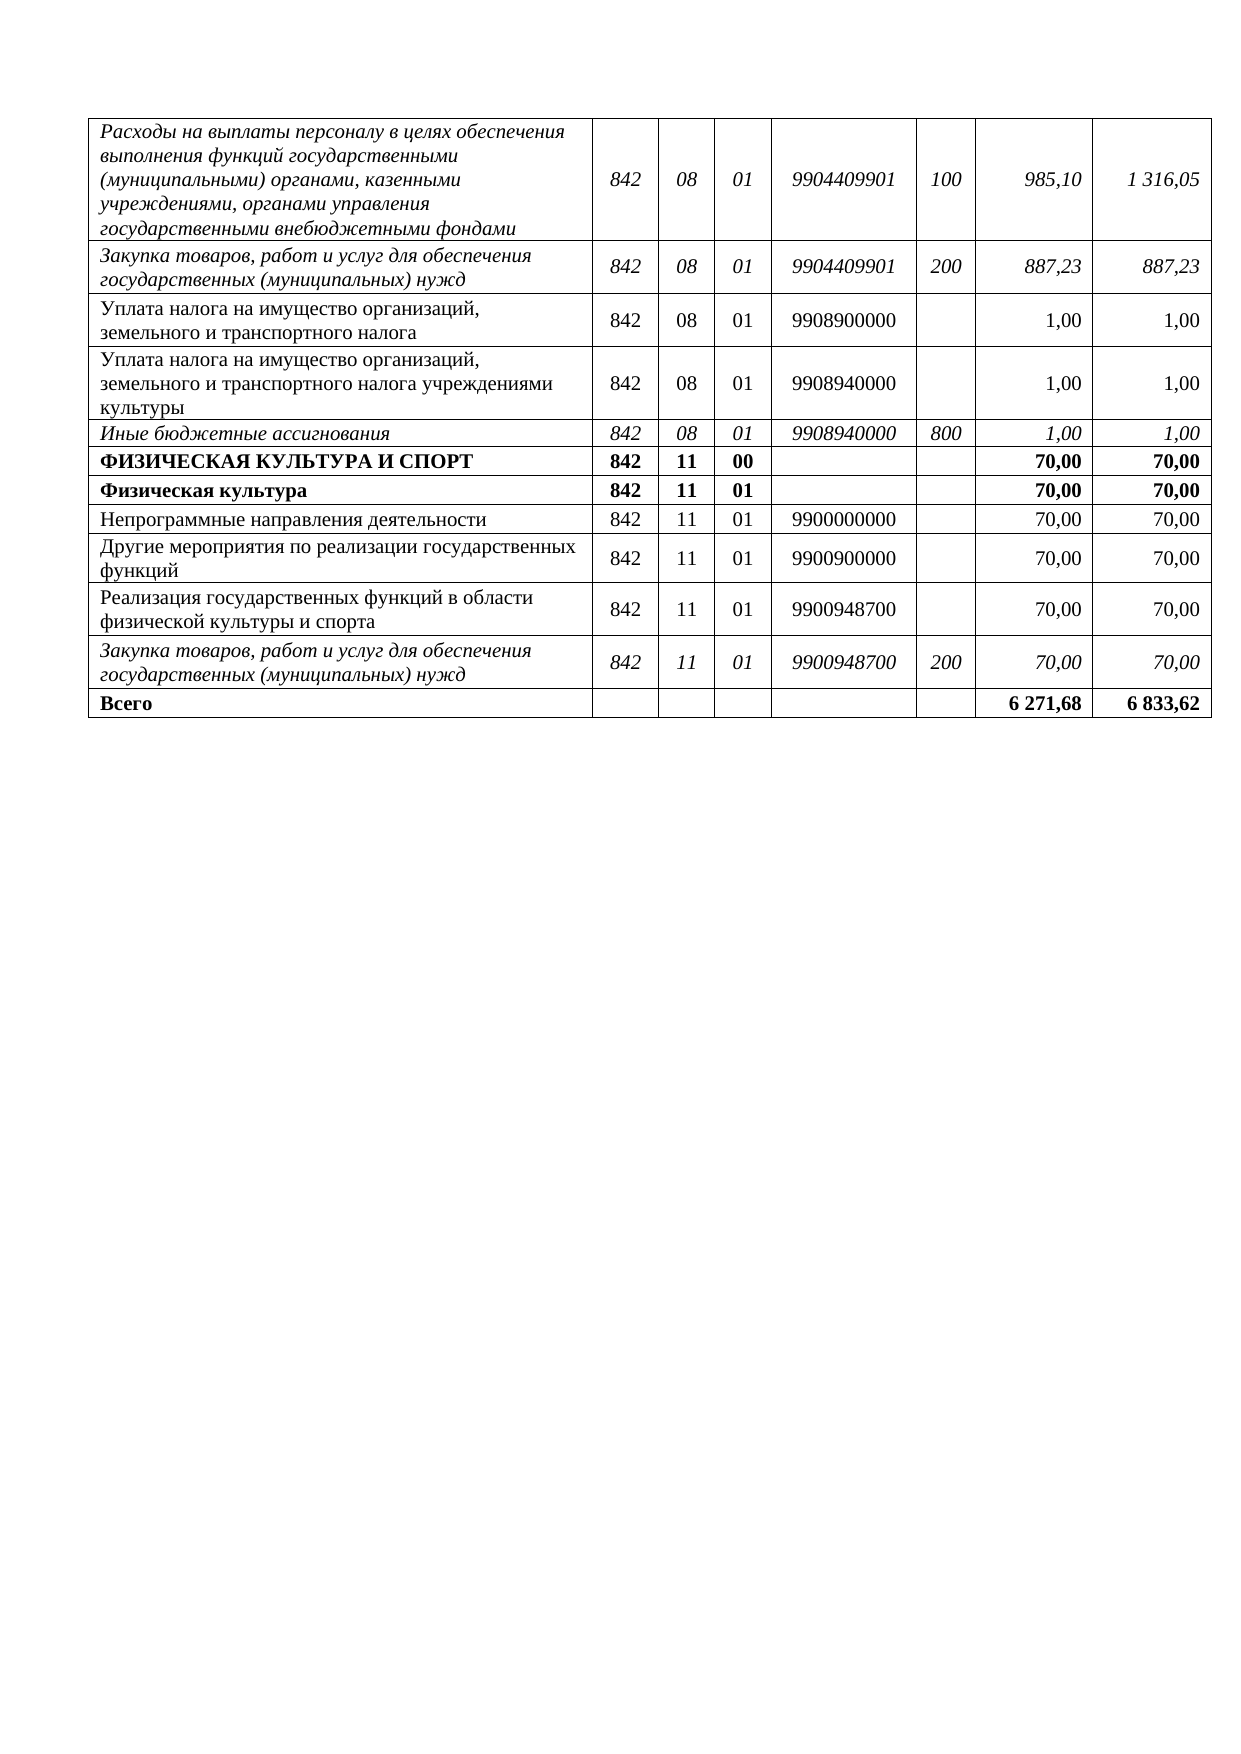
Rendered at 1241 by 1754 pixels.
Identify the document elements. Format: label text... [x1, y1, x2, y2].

table_cell 70,00 [1093, 447, 1211, 474]
table_cell [917, 347, 975, 419]
table_cell 1 316,05 [1093, 119, 1211, 239]
table_cell 1,00 [976, 347, 1092, 419]
table_cell 9900948700 [772, 583, 916, 635]
table_cell 01 [715, 241, 771, 293]
table_cell 9900000000 [772, 505, 916, 533]
table_cell 70,00 [976, 447, 1092, 474]
table_cell 01 [715, 505, 771, 533]
table_cell 01 [715, 583, 771, 635]
table_cell 842 [593, 583, 658, 635]
table_cell 70,00 [1093, 583, 1211, 635]
table_cell ФИЗИЧЕСКАЯ КУЛЬТУРА И СПОРТ [89, 447, 592, 474]
table_cell 70,00 [976, 505, 1092, 533]
table_cell [917, 534, 975, 582]
table_cell 842 [593, 241, 658, 293]
table_cell 11 [659, 447, 714, 474]
table_cell 11 [659, 534, 714, 582]
table_cell [917, 476, 975, 504]
table_cell Расходы на выплаты персоналу в целях обеспечения выполнения функций государственными (муниципальными) органами, казенными учреждениями, органами управления государственными внебюджетными фондами [89, 119, 592, 239]
table_cell 08 [659, 294, 714, 346]
table_cell [917, 505, 975, 533]
table_cell 9904409901 [772, 119, 916, 239]
table_cell 200 [917, 636, 975, 688]
table_cell 887,23 [1093, 241, 1211, 293]
table_cell Закупка товаров, работ и услуг для обеспечения государственных (муниципальных) нужд [89, 636, 592, 688]
table_cell 08 [659, 119, 714, 239]
table_cell 01 [715, 636, 771, 688]
table_cell 6 271,68 [976, 689, 1092, 717]
table_cell 9900948700 [772, 636, 916, 688]
table_cell Реализация государственных функций в области физической культуры и спорта [89, 583, 592, 635]
table_cell Уплата налога на имущество организаций, земельного и транспортного налога учреждениями культуры [89, 347, 592, 419]
table_cell 70,00 [1093, 636, 1211, 688]
table_cell 70,00 [976, 636, 1092, 688]
table_cell [917, 447, 975, 474]
table_cell 11 [659, 505, 714, 533]
table_cell 11 [659, 476, 714, 504]
table_cell 100 [917, 119, 975, 239]
table_cell 00 [715, 447, 771, 474]
table_cell 200 [917, 241, 975, 293]
table_cell [715, 689, 771, 717]
table_cell 9908940000 [772, 347, 916, 419]
table_cell 70,00 [976, 583, 1092, 635]
table_cell Иные бюджетные ассигнования [89, 420, 592, 446]
table_cell [659, 689, 714, 717]
table_cell 842 [593, 447, 658, 474]
table_cell Всего [89, 689, 592, 717]
table_cell Физическая культура [89, 476, 592, 504]
table_cell 1,00 [1093, 347, 1211, 419]
table_cell 842 [593, 636, 658, 688]
table_cell 1,00 [1093, 420, 1211, 446]
table_cell 11 [659, 636, 714, 688]
table_cell 70,00 [1093, 476, 1211, 504]
table_cell 01 [715, 476, 771, 504]
table_cell [772, 689, 916, 717]
table_cell 01 [715, 294, 771, 346]
table_cell 1,00 [976, 294, 1092, 346]
table_cell Непрограммные направления деятельности [89, 505, 592, 533]
table_cell 1,00 [1093, 294, 1211, 346]
table_cell 6 833,62 [1093, 689, 1211, 717]
table_cell 01 [715, 534, 771, 582]
table_cell [593, 689, 658, 717]
table_cell 842 [593, 505, 658, 533]
table_cell [772, 447, 916, 474]
table_cell 08 [659, 420, 714, 446]
table_cell [772, 476, 916, 504]
table_cell 887,23 [976, 241, 1092, 293]
table_cell 1,00 [976, 420, 1092, 446]
table_cell 842 [593, 119, 658, 239]
table_cell 9900900000 [772, 534, 916, 582]
table_cell 842 [593, 476, 658, 504]
table_cell 842 [593, 420, 658, 446]
table_cell 08 [659, 241, 714, 293]
table_cell 9908900000 [772, 294, 916, 346]
table_cell 9908940000 [772, 420, 916, 446]
table_cell 70,00 [976, 534, 1092, 582]
table_cell 842 [593, 294, 658, 346]
table_cell 842 [593, 347, 658, 419]
table_cell 70,00 [1093, 505, 1211, 533]
table_cell Закупка товаров, работ и услуг для обеспечения государственных (муниципальных) нужд [89, 241, 592, 293]
table_cell 70,00 [1093, 534, 1211, 582]
table_cell 9904409901 [772, 241, 916, 293]
table_cell 70,00 [976, 476, 1092, 504]
table_cell 01 [715, 119, 771, 239]
table_cell [917, 689, 975, 717]
table_cell 08 [659, 347, 714, 419]
table_cell 842 [593, 534, 658, 582]
table_cell 985,10 [976, 119, 1092, 239]
table_cell 01 [715, 420, 771, 446]
table_cell Другие мероприятия по реализации государственных функций [89, 534, 592, 582]
table_cell 800 [917, 420, 975, 446]
table_cell 11 [659, 583, 714, 635]
table_cell [917, 294, 975, 346]
table_cell [917, 583, 975, 635]
table_cell 01 [715, 347, 771, 419]
table_cell Уплата налога на имущество организаций, земельного и транспортного налога [89, 294, 592, 346]
